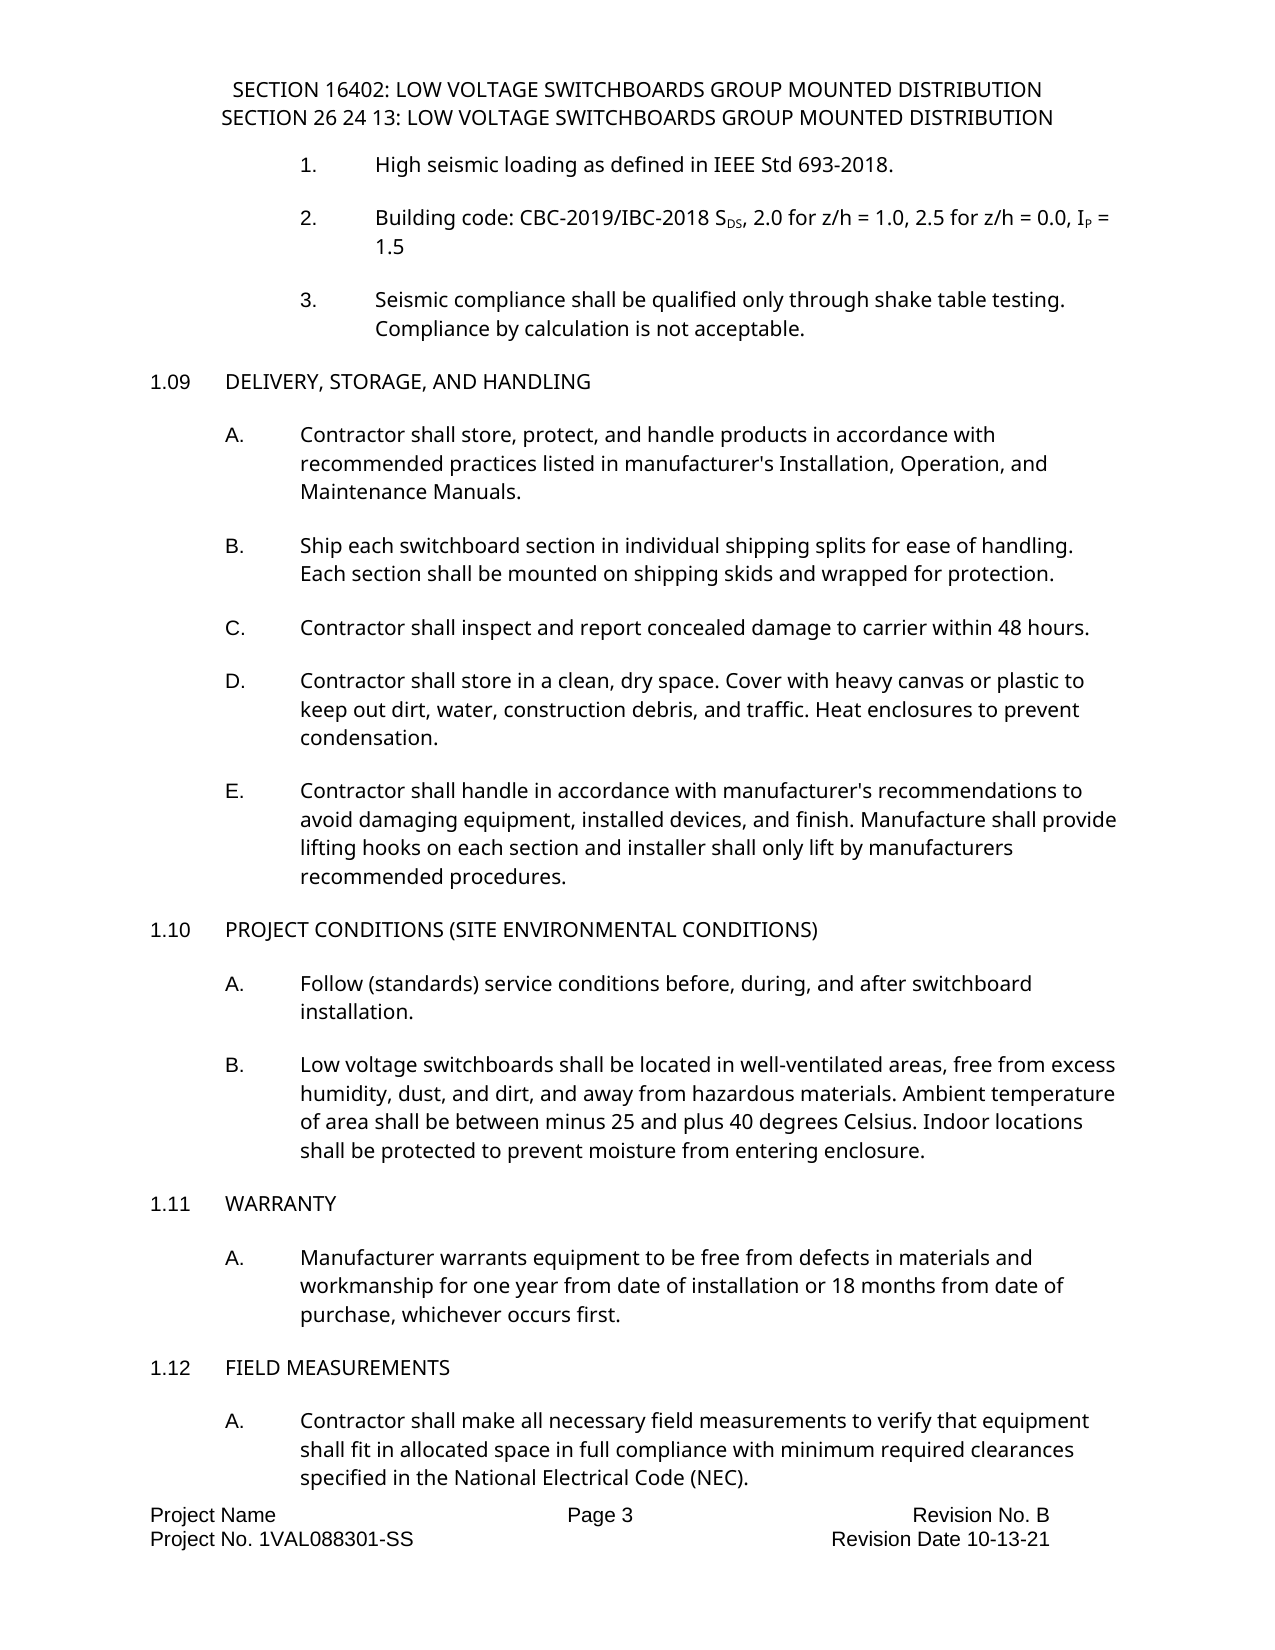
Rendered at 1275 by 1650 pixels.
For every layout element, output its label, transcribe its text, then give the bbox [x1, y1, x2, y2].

subtitle High seismic loading as defined in IEEE Std 693-2018. [300, 150, 1125, 178]
subtitle WARRANTY [150, 1189, 1125, 1218]
subtitle PROJECT CONDITIONS (SITE ENVIRONMENTAL CONDITIONS) [150, 915, 1125, 944]
subtitle Manufacturer warrants equipment to be free from defects in materials and workmanship for one year from date of installation or 18 months from date of purchase, whichever occurs first. [225, 1243, 1125, 1328]
subtitle FIELD MEASUREMENTS [150, 1353, 1125, 1382]
subtitle DELIVERY, STORAGE, AND HANDLING [150, 367, 1125, 396]
subtitle Ship each switchboard section in individual shipping splits for ease of handling. Each section shall be mounted on shipping skids and wrapped for protection. [225, 531, 1125, 588]
subtitle Contractor shall inspect and report concealed damage to carrier within 48 hours. [225, 613, 1125, 641]
subtitle Contractor shall handle in accordance with manufacturer's recommendations to avoid damaging equipment, installed devices, and finish. Manufacture shall provide lifting hooks on each section and installer shall only lift by manufacturers recommended procedures. [225, 777, 1125, 890]
subtitle Follow (standards) service conditions before, during, and after switchboard installation. [225, 969, 1125, 1026]
subtitle Contractor shall store in a clean, dry space. Cover with heavy canvas or plastic to keep out dirt, water, construction debris, and traffic. Heat enclosures to prevent condensation. [225, 666, 1125, 752]
subtitle Low voltage switchboards shall be located in well-ventilated areas, free from excess humidity, dust, and dirt, and away from hazardous materials. Ambient temperature of area shall be between minus 25 and plus 40 degrees Celsius. Indoor locations shall be protected to prevent moisture from entering enclosure. [225, 1051, 1125, 1164]
subtitle Contractor shall store, protect, and handle products in accordance with recommended practices listed in manufacturer's Installation, Operation, and Maintenance Manuals. [225, 421, 1125, 506]
subtitle Contractor shall make all necessary field measurements to verify that equipment shall fit in allocated space in full compliance with minimum required clearances specified in the National Electrical Code (NEC). [225, 1407, 1125, 1492]
subtitle Building code: CBC-2019/IBC-2018 SDS, 2.0 for z/h = 1.0, 2.5 for z/h = 0.0, IP = 1.5 [300, 203, 1125, 260]
subtitle Seismic compliance shall be qualified only through shake table testing. Compliance by calculation is not acceptable. [300, 285, 1125, 342]
